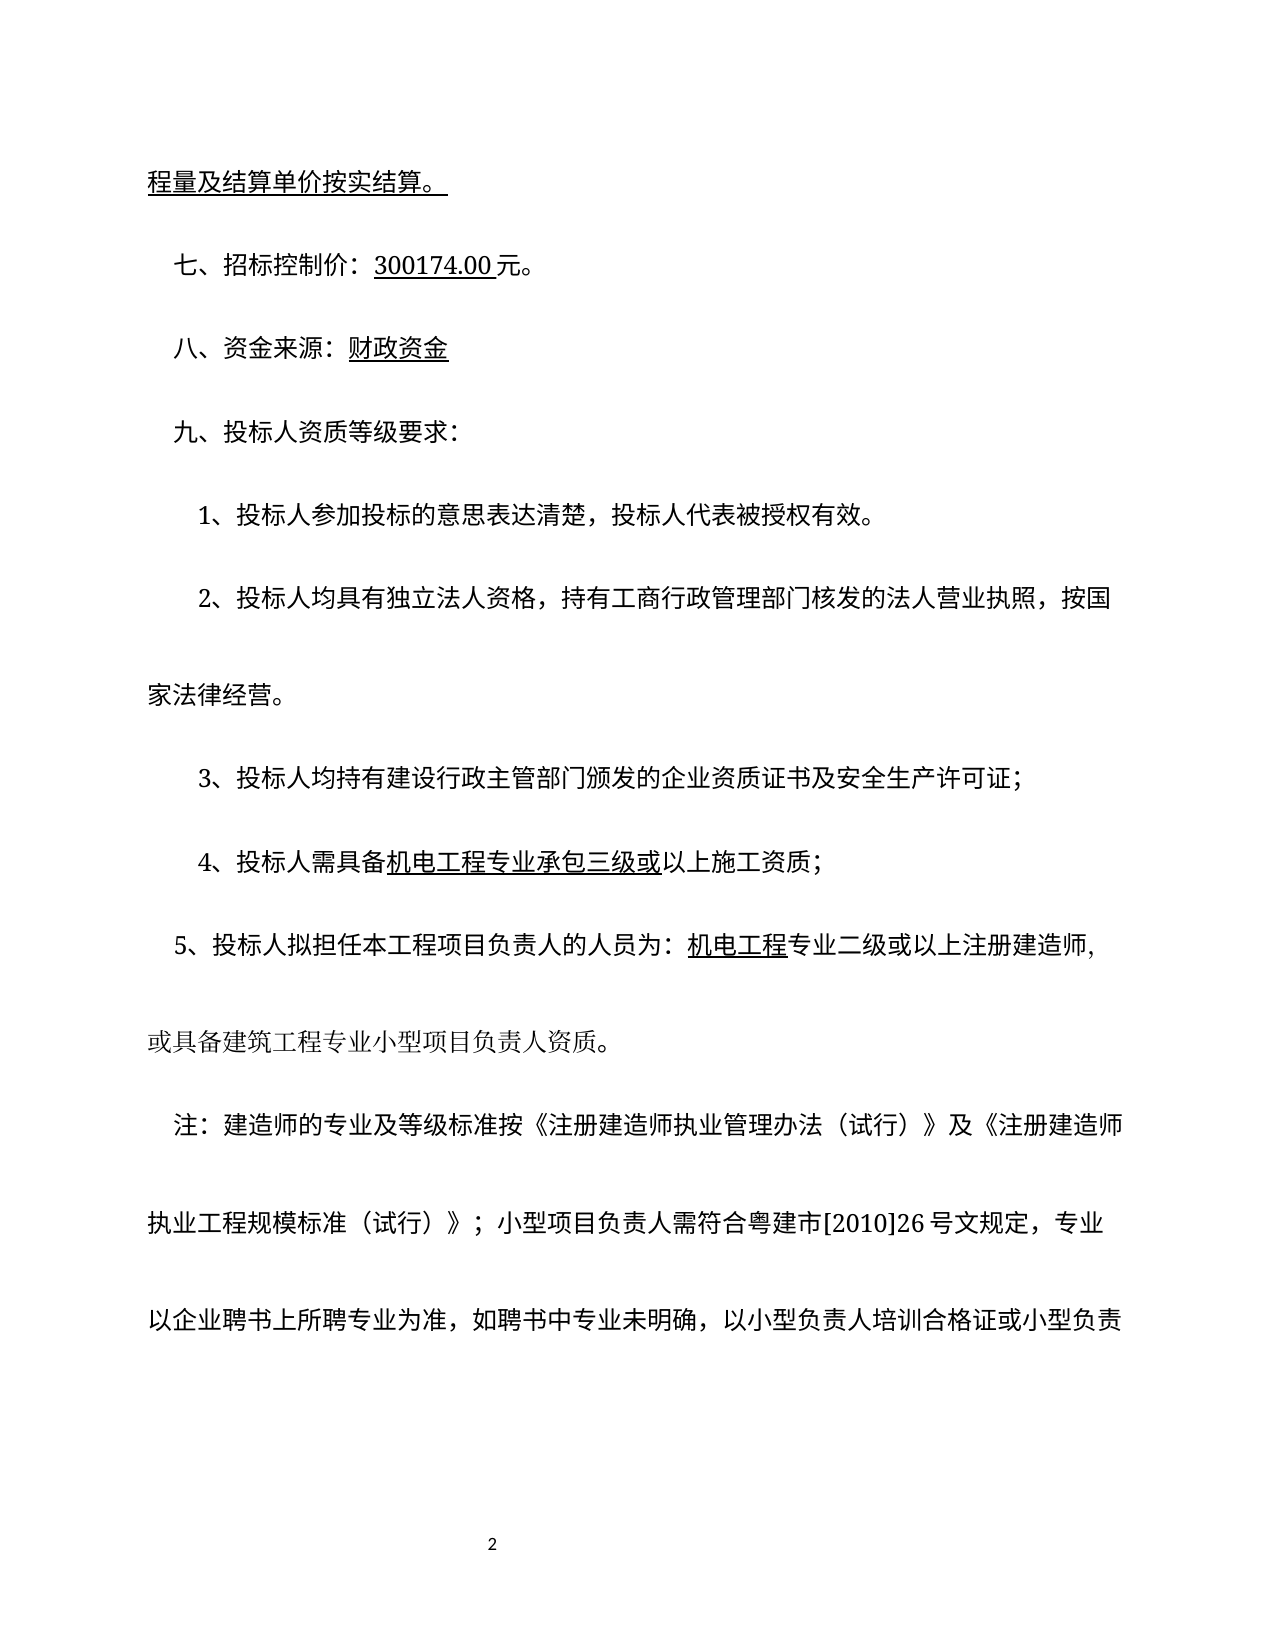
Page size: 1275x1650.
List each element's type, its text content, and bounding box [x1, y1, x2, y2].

text 九、投标人资质等级要求： [148, 398, 1127, 463]
text 七、招标控制价：300174.00元。 [148, 231, 1127, 296]
text 4、投标人需具备机电工程专业承包三级或以上施工资质； [148, 828, 1127, 893]
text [148, 148, 1127, 213]
text 5、投标人拟担任本工程项目负责人的人员为：机电工程专业二级或以上注册建造师，或具备建筑工程专业小型项目负责人资质。 [148, 911, 1127, 1073]
text 3、投标人均持有建设行政主管部门颁发的企业资质证书及安全生产许可证； [148, 744, 1127, 809]
text 八、资金来源：财政资金 [148, 314, 1127, 379]
text 2、投标人均具有独立法人资格，持有工商行政管理部门核发的法人营业执照，按国家法律经营。 [148, 564, 1127, 726]
text 1、投标人参加投标的意思表达清楚，投标人代表被授权有效。 [148, 481, 1127, 546]
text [148, 1091, 1127, 1351]
